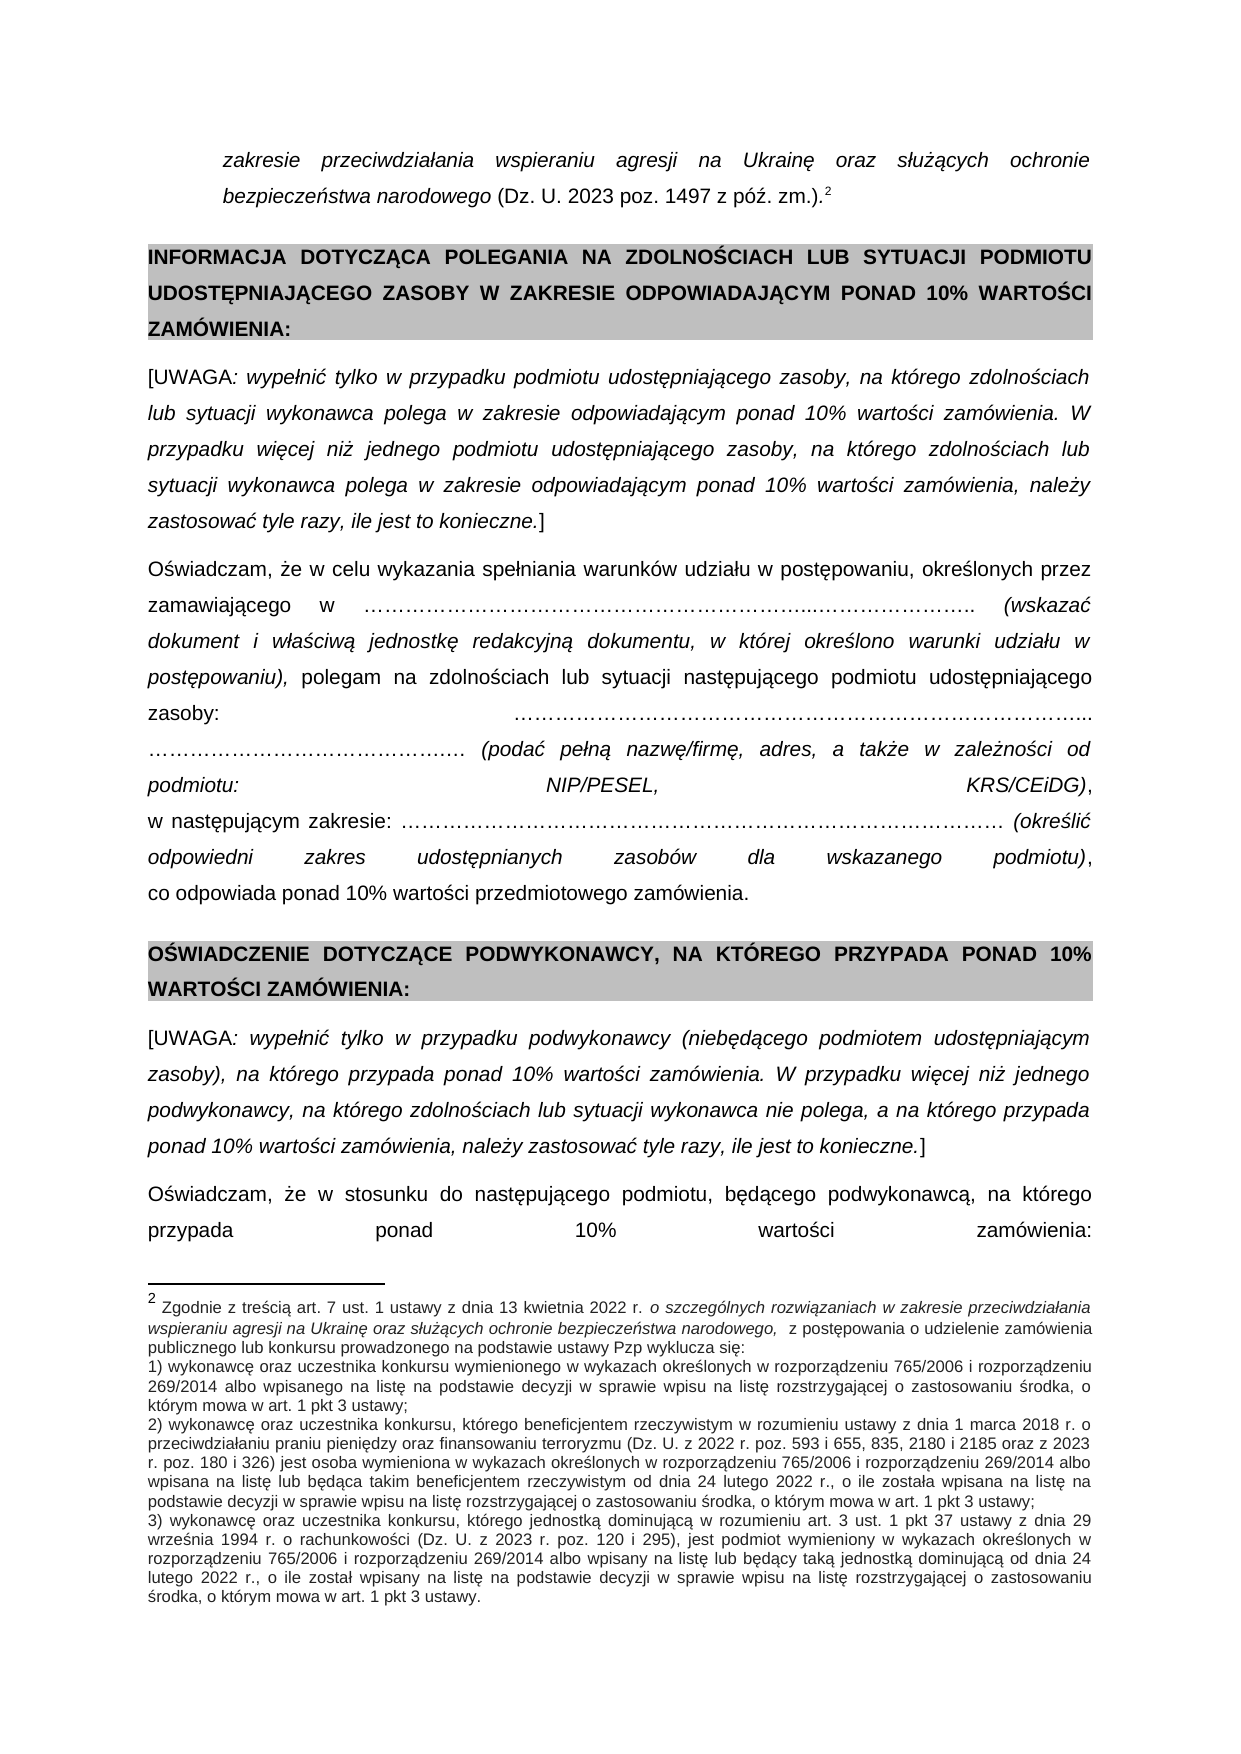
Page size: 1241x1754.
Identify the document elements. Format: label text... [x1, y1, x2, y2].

text Oświadczam, że w celu wykazania spełniania warunków udziału w postępowaniu, określonych przez zamawiającego w ………………………………………………………...………………….. (wskazać dokument i właściwą jednostkę redakcyjną dokumentu, w której określono warunki udziału w postępowaniu), polegam na zdolnościach lub sytuacji następującego podmiotu udostępniającego zasoby: ………………………………………………………………………...…………………………………….… (podać pełną nazwę/firmę, adres, a także w zależności od podmiotu: NIP/PESEL, KRS/CEiDG), w następującym zakresie: …………………………………………………………………………… (określić odpowiedni zakres udostępnianych zasobów dla wskazanego podmiotu), co odpowiada ponad 10% wartości przedmiotowego zamówienia. [148, 557, 1093, 904]
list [185, 148, 1093, 207]
text OŚWIADCZENIE DOTYCZĄCE PODWYKONAWCY, NA KTÓREGO PRZYPADA PONAD 10% WARTOŚCI ZAMÓWIENIA: [148, 941, 1093, 1001]
text [UWAGA: wypełnić tylko w przypadku podwykonawcy (niebędącego podmiotem udostępniającym zasoby), na którego przypada ponad 10% wartości zamówienia. W przypadku więcej niż jednego podwykonawcy, na którego zdolnościach lub sytuacji wykonawca nie polega, a na którego przypada ponad 10% wartości zamówienia, należy zastosować tyle razy, ile jest to konieczne.] [148, 1026, 1093, 1157]
text [UWAGA: wypełnić tylko w przypadku podmiotu udostępniającego zasoby, na którego zdolnościach lub sytuacji wykonawca polega w zakresie odpowiadającym ponad 10% wartości zamówienia. W przypadku więcej niż jednego podmiotu udostępniającego zasoby, na którego zdolnościach lub sytuacji wykonawca polega w zakresie odpowiadającym ponad 10% wartości zamówienia, należy zastosować tyle razy, ile jest to konieczne.] [148, 365, 1093, 532]
text INFORMACJA DOTYCZĄCA POLEGANIA NA ZDOLNOŚCIACH LUB SYTUACJI PODMIOTU UDOSTĘPNIAJĄCEGO ZASOBY W ZAKRESIE ODPOWIADAJĄCYM PONAD 10% WARTOŚCI ZAMÓWIENIA: [148, 244, 1093, 340]
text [148, 1182, 1093, 1242]
